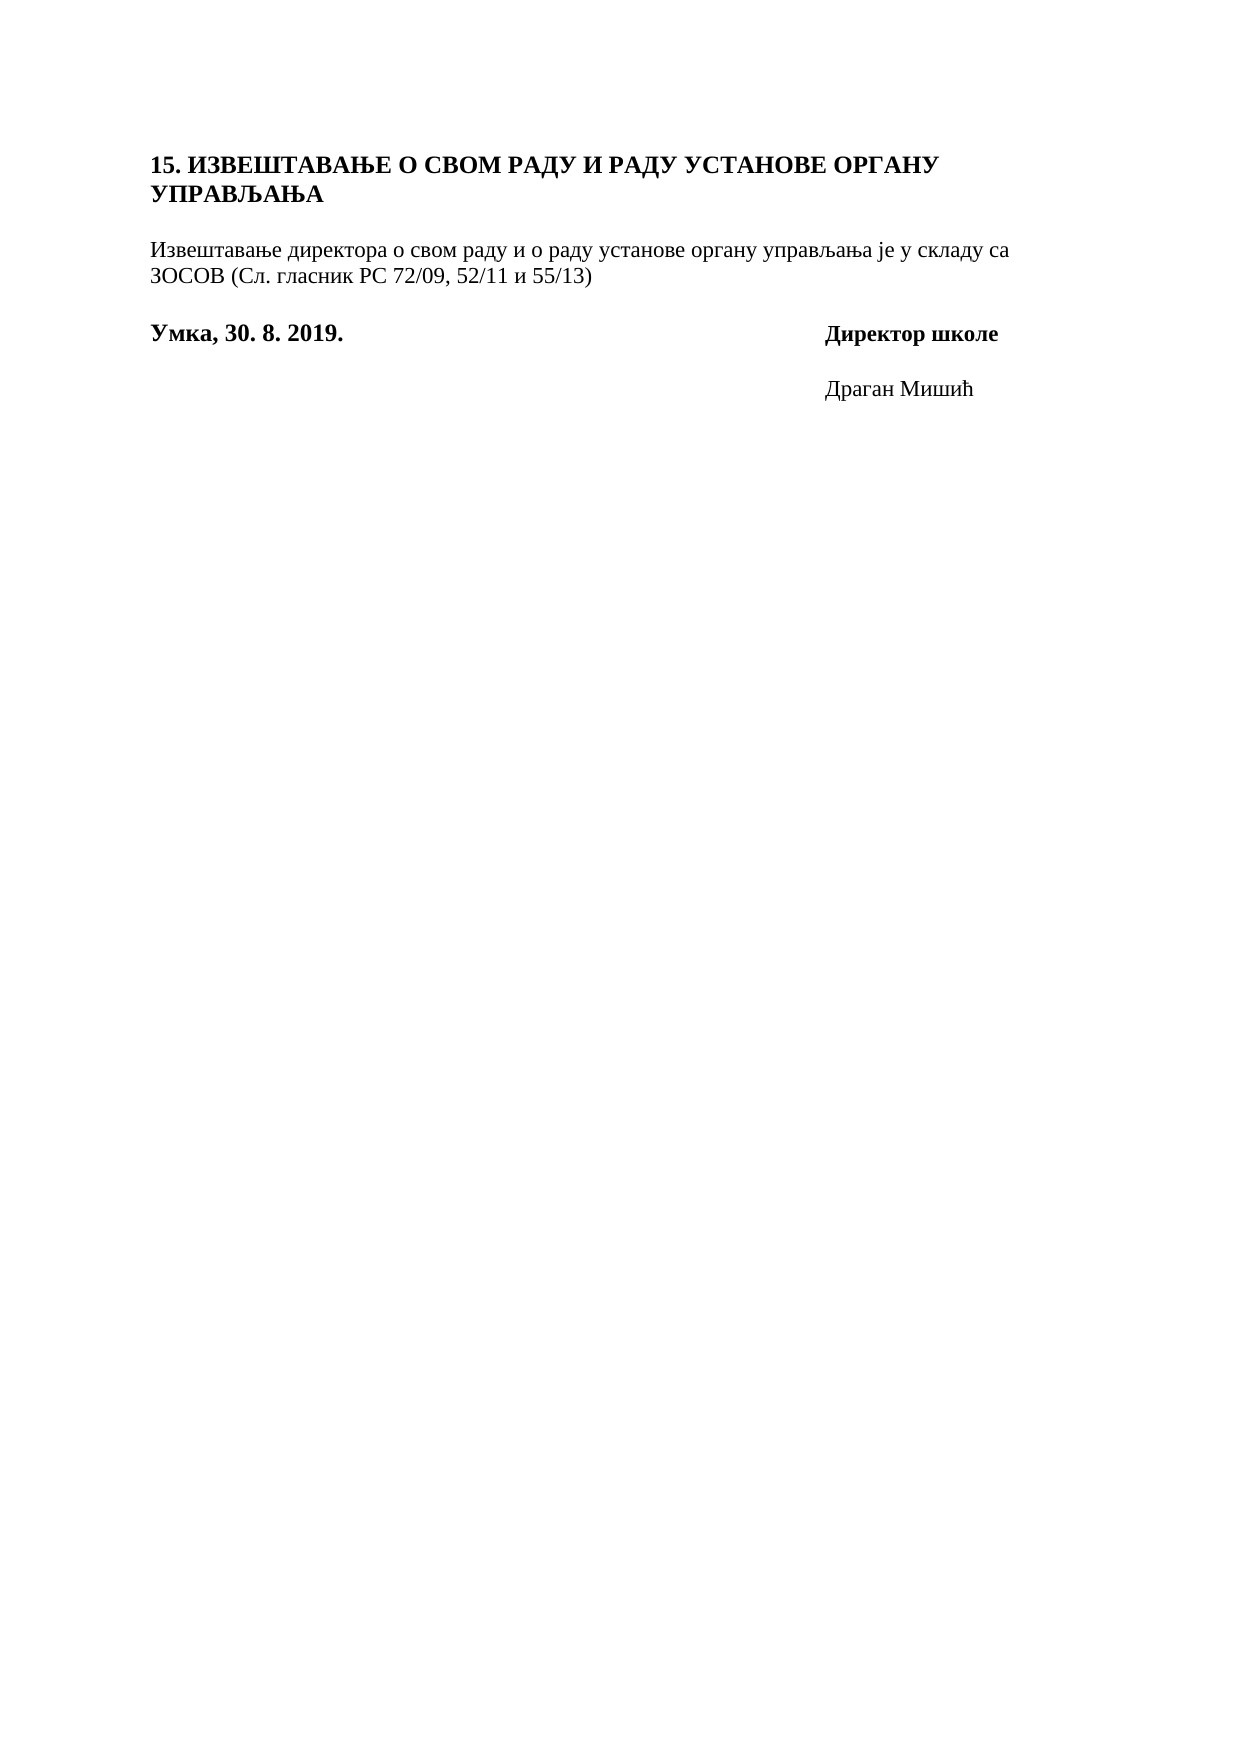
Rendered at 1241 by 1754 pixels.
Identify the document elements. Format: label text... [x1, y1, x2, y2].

text 15. ИЗВЕШТАВАЊЕ О СВОМ РАДУ И РАДУ УСТАНОВЕ ОРГАНУ УПРАВЉАЊА [150, 150, 1090, 207]
text Драган Мишић [750, 375, 1090, 402]
text Извештавање директора о свом раду и о раду установе органу управљања је у складу са ЗОСОВ (Сл. гласник РС 72/09, 52/11 и 55/13) [150, 236, 1090, 289]
text Умка, 30. 8. 2019. Директор школе [150, 318, 1090, 346]
